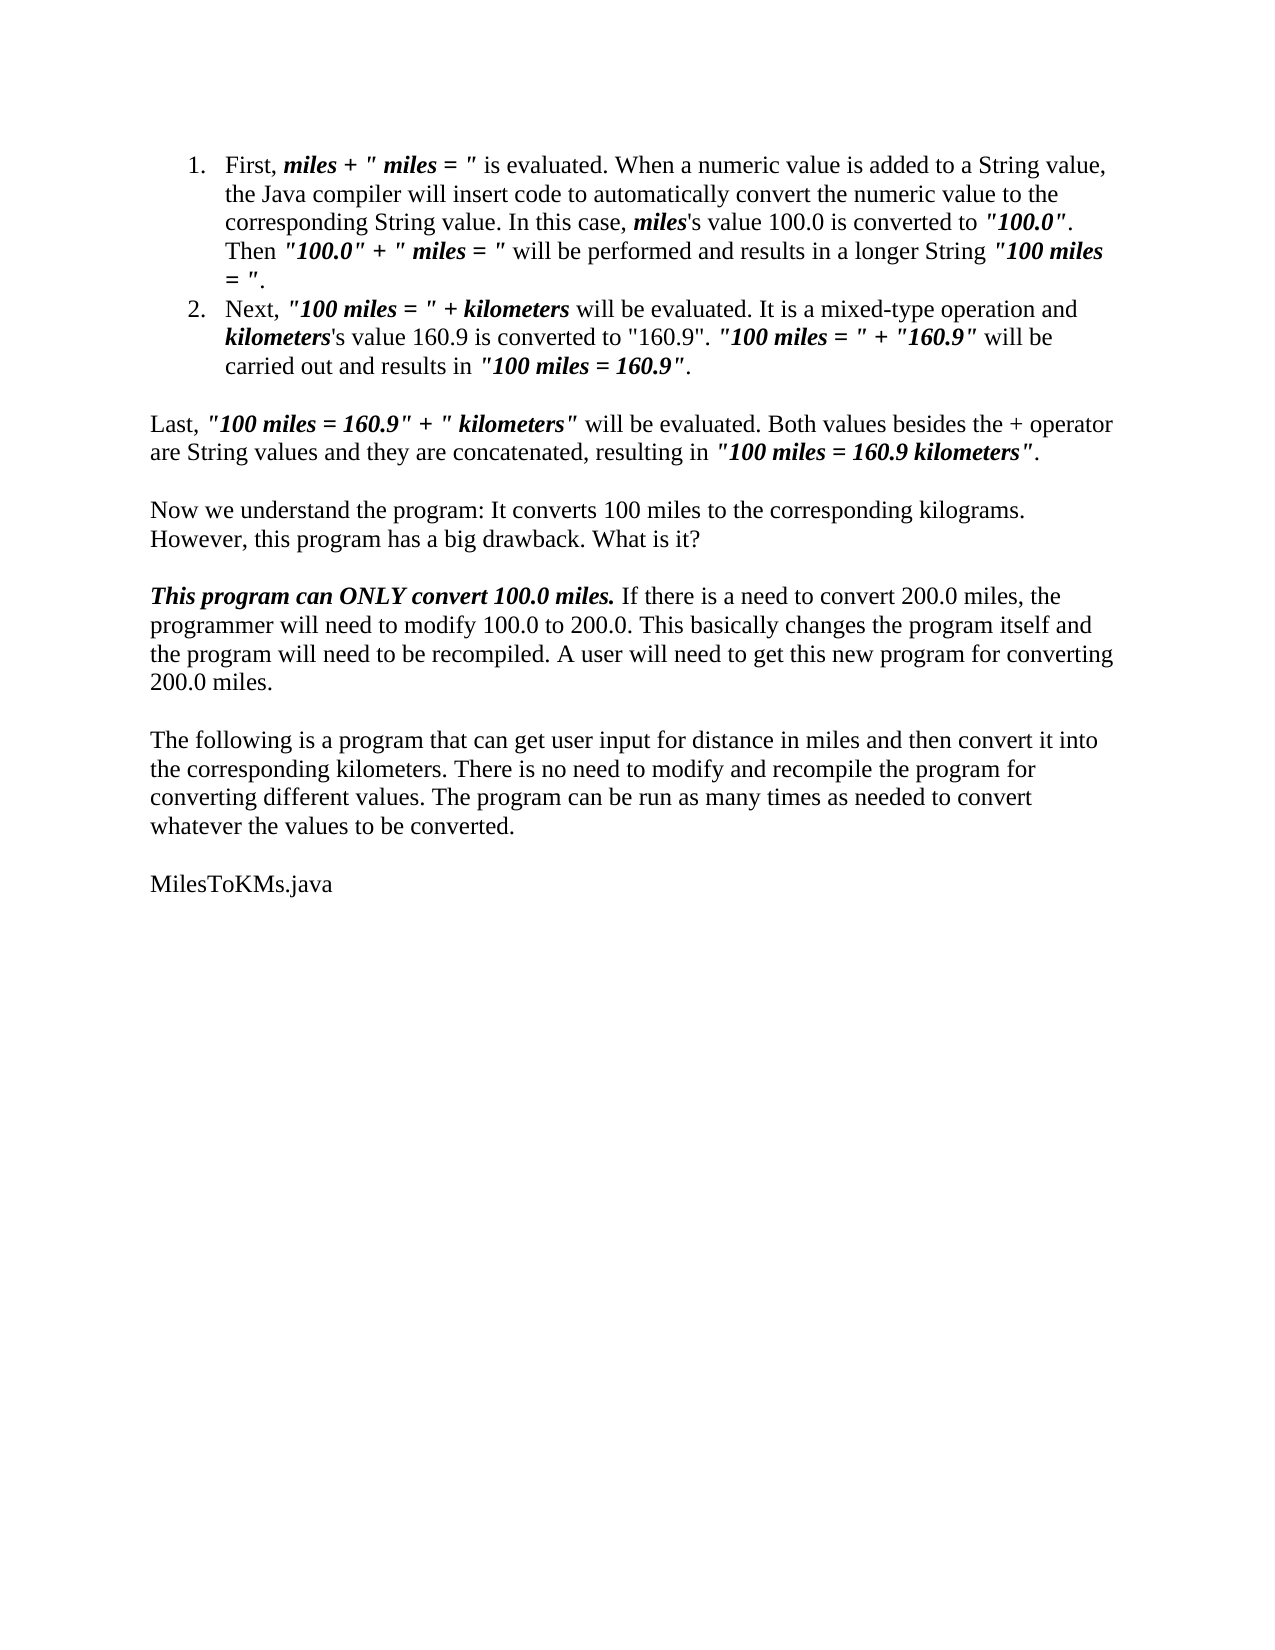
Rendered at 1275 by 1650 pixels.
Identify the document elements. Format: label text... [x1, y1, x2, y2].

text The following is a program that can get user input for distance in miles and then convert it into the corresponding kilometers. There is no need to modify and recompile the program for converting different values. The program can be run as many times as needed to convert whatever the values to be converted. [150, 725, 1125, 840]
text Now we understand the program: It converts 100 miles to the corresponding kilograms. However, this program has a big drawback. What is it? [150, 495, 1125, 552]
text This program can ONLY convert 100.0 miles. If there is a need to convert 200.0 miles, the programmer will need to modify 100.0 to 200.0. This basically changes the program itself and the program will need to be recompiled. A user will need to get this new program for converting 200.0 miles. [150, 581, 1125, 696]
list First, miles + " miles = " is evaluated. When a numeric value is added to a String value, the Java compiler will insert code to automatically convert the numeric value to the corresponding String value. In this case, miles's value 100.0 is converted to "100.0". Then "100.0" + " miles = " will be performed and results in a longer String "100 miles = ". [187, 150, 1125, 294]
text Last, "100 miles = 160.9" + " kilometers" will be evaluated. Both values besides the + operator are String values and they are concatenated, resulting in "100 miles = 160.9 kilometers". [150, 409, 1125, 466]
text MilesToKMs.java [150, 869, 1125, 897]
list Next, "100 miles = " + kilometers will be evaluated. It is a mixed-type operation and kilometers's value 160.9 is converted to "160.9". "100 miles = " + "160.9" will be carried out and results in "100 miles = 160.9". [187, 294, 1125, 380]
